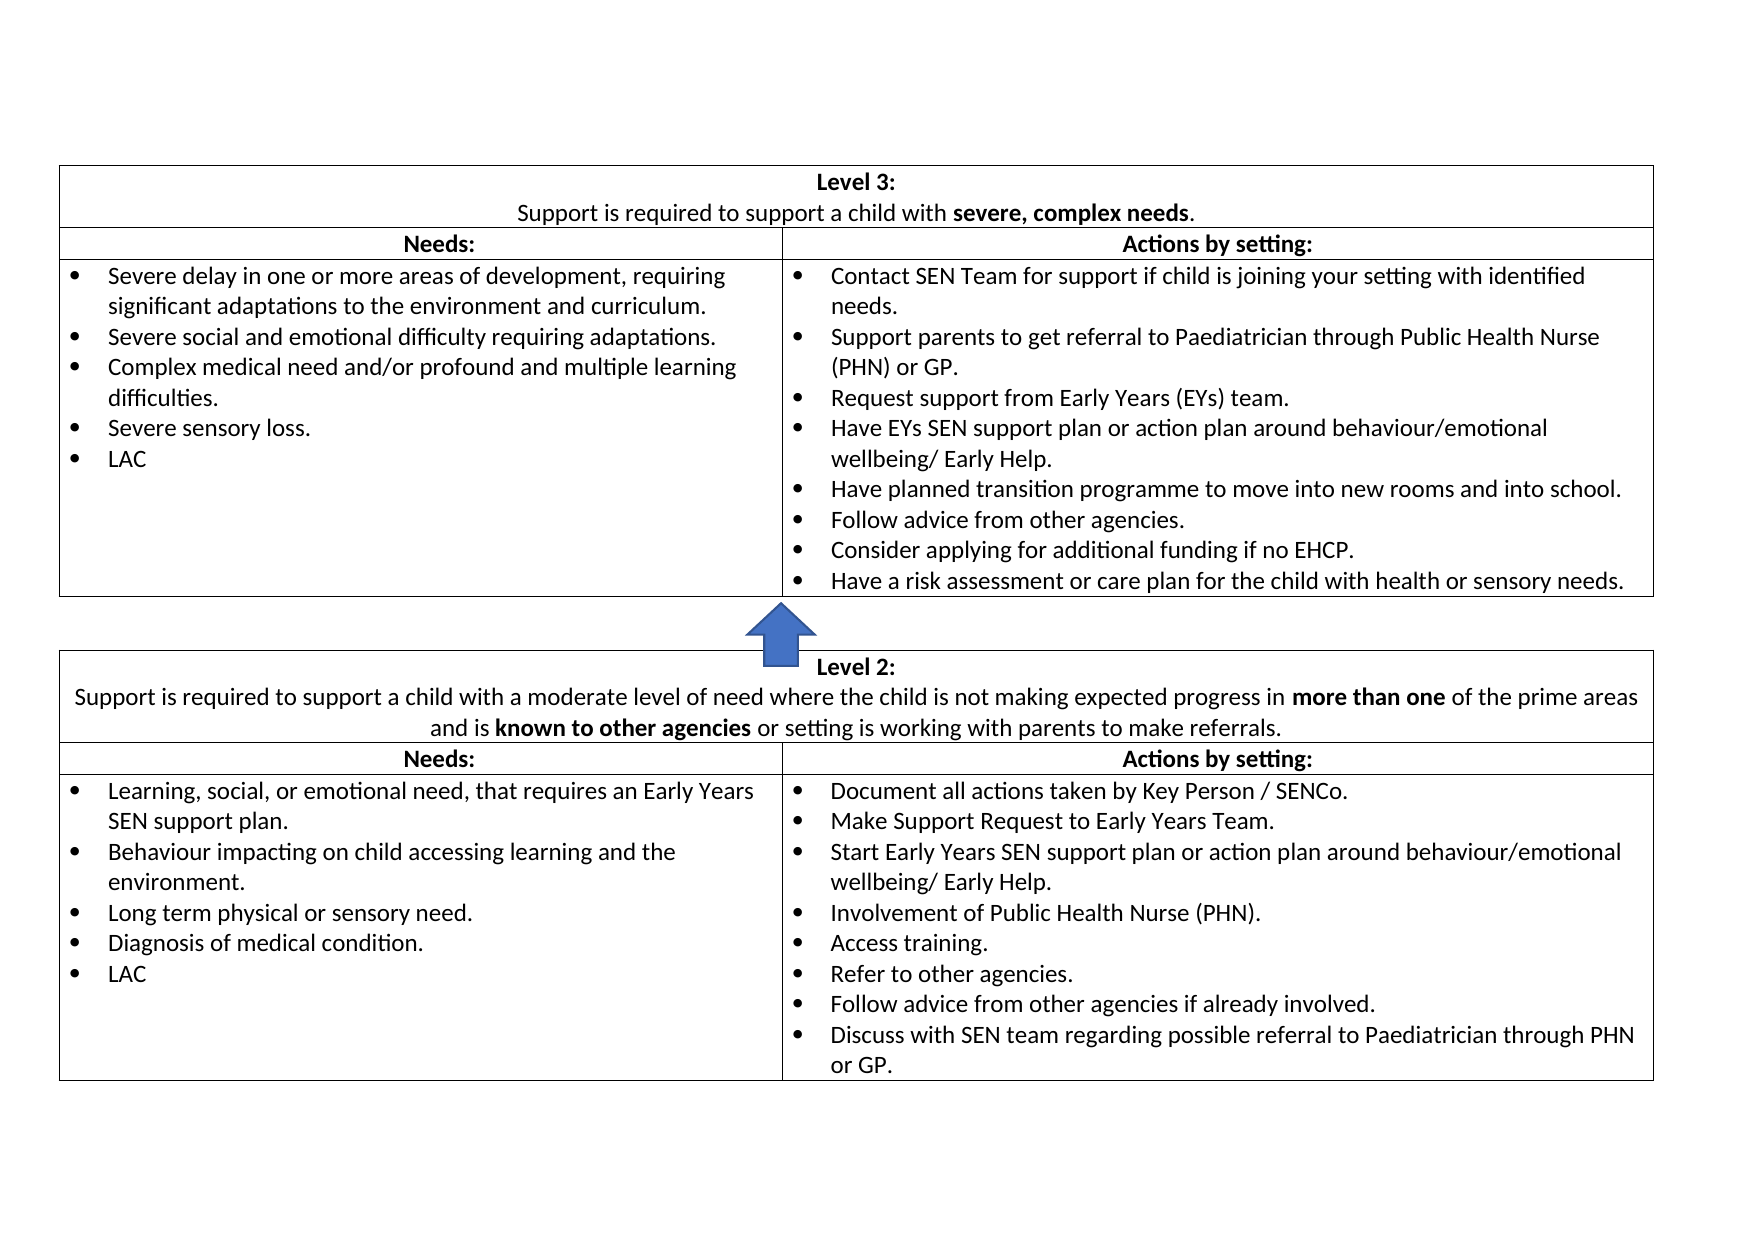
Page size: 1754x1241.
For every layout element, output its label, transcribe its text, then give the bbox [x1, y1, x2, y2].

table_cell Document all actions taken by Key Person / SENCo. Make Support Request to Early Years Team. Start Early Years SEN support plan or action plan around behaviour/emotional wellbeing/ Early Help. Involvement of Public Health Nurse (PHN). Access training. Refer to other agencies. Follow advice from other agencies if already involved. Discuss with SEN team regarding possible referral to Paediatrician through PHN or GP. [783, 775, 1653, 1080]
table_cell Actions by setting: [783, 743, 1653, 774]
table_cell Severe delay in one or more areas of development, requiring significant adaptations to the environment and curriculum. Severe social and emotional difficulty requiring adaptations. Complex medical need and/or profound and multiple learning difficulties. Severe sensory loss. LAC [60, 260, 782, 596]
table_cell Actions by setting: [783, 228, 1653, 259]
table_cell Needs: [60, 743, 782, 774]
table_cell Needs: [60, 228, 782, 259]
table_header Level 2: Support is required to support a child with a moderate level of need where the child is not making expected progress in more than one of the prime areas and is known to other agencies or setting is working with parents to make referrals. [60, 651, 1653, 742]
table_cell Contact SEN Team for support if child is joining your setting with identified needs. Support parents to get referral to Paediatrician through Public Health Nurse (PHN) or GP. Request support from Early Years (EYs) team. Have EYs SEN support plan or action plan around behaviour/emotional wellbeing/ Early Help. Have planned transition programme to move into new rooms and into school. Follow advice from other agencies. Consider applying for additional funding if no EHCP. Have a risk assessment or care plan for the child with health or sensory needs. [783, 260, 1653, 596]
table_cell Learning, social, or emotional need, that requires an Early Years SEN support plan. Behaviour impacting on child accessing learning and the environment. Long term physical or sensory need. Diagnosis of medical condition. LAC [60, 775, 782, 1080]
table_header Level 3: Support is required to support a child with severe, complex needs. [60, 166, 1653, 227]
